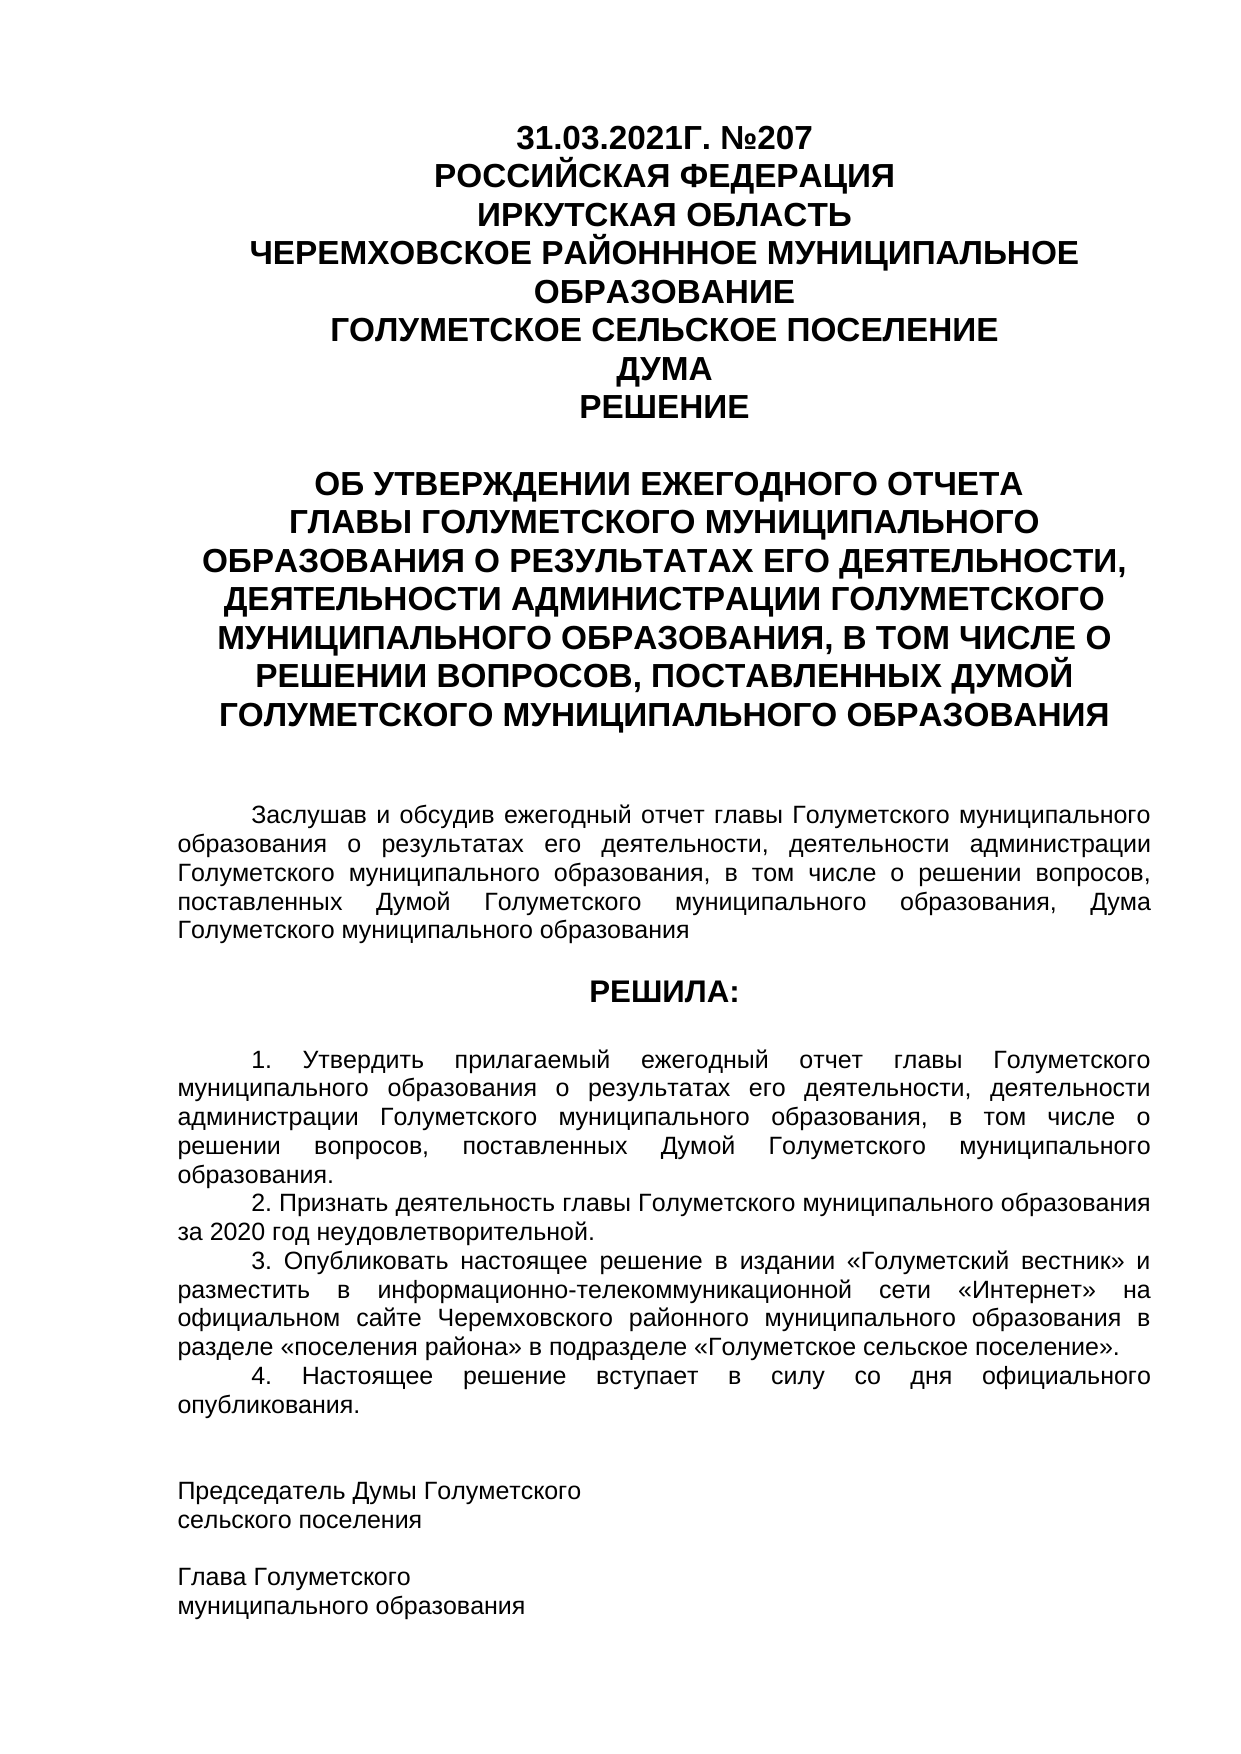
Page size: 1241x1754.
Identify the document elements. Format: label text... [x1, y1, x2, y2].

text РЕШЕНИИ ВОПРОСОВ, ПОСТАВЛЕННЫХ ДУМОЙ [177, 656, 1152, 694]
text 3. Опубликовать настоящее решение в издании «Голуметский вестник» и разместить в информационно-телекоммуникационной сети «Интернет» на официальном сайте Черемховского районного муниципального образования в разделе «поселения района» в подразделе «Голуметское сельское поселение». [177, 1246, 1152, 1361]
text 1. Утвердить прилагаемый ежегодный отчет главы Голуметского муниципального образования о результатах его деятельности, деятельности администрации Голуметского муниципального образования, в том числе о решении вопросов, поставленных Думой Голуметского муниципального образования. [177, 1044, 1152, 1188]
text 31.03.2021Г. №207 [177, 118, 1152, 157]
text ГОЛУМЕТСКОЕ СЕЛЬСКОЕ ПОСЕЛЕНИЕ [177, 310, 1152, 349]
text муниципального образования [177, 1591, 1152, 1619]
text РОССИЙСКАЯ ФЕДЕРАЦИЯ [177, 157, 1152, 195]
text ОБРАЗОВАНИЯ О РЕЗУЛЬТАТАХ ЕГО ДЕЯТЕЛЬНОСТИ, [177, 541, 1152, 579]
text ИРКУТСКАЯ ОБЛАСТЬ [177, 195, 1152, 233]
text 4. Настоящее решение вступает в силу со дня официального опубликования. [177, 1361, 1152, 1418]
text ОБ УТВЕРЖДЕНИИ ЕЖЕГОДНОГО ОТЧЕТА [177, 464, 1152, 502]
text Глава Голуметского [177, 1562, 1152, 1591]
text ДУМА [177, 349, 1152, 387]
text Заслушав и обсудив ежегодный отчет главы Голуметского муниципального образования о результатах его деятельности, деятельности администрации Голуметского муниципального образования, в том числе о решении вопросов, поставленных Думой Голуметского муниципального образования, Дума Голуметского муниципального образования [177, 800, 1152, 944]
text сельского поселения [177, 1504, 1152, 1533]
text ГОЛУМЕТСКОГО МУНИЦИПАЛЬНОГО ОБРАЗОВАНИЯ [177, 694, 1152, 733]
text МУНИЦИПАЛЬНОГО ОБРАЗОВАНИЯ, В ТОМ ЧИСЛЕ О [177, 618, 1152, 656]
text ГЛАВЫ ГОЛУМЕТСКОГО МУНИЦИПАЛЬНОГО [177, 502, 1152, 541]
text РЕШЕНИЕ [177, 387, 1152, 426]
text 2. Признать деятельность главы Голуметского муниципального образования за 2020 год неудовлетворительной. [177, 1188, 1152, 1246]
text РЕШИЛА: [177, 973, 1152, 1009]
text ДЕЯТЕЛЬНОСТИ АДМИНИСТРАЦИИ ГОЛУМЕТСКОГО [177, 579, 1152, 618]
text Председатель Думы Голуметского [177, 1476, 1152, 1504]
text ЧЕРЕМХОВСКОЕ РАЙОНННОЕ МУНИЦИПАЛЬНОЕ ОБРАЗОВАНИЕ [177, 233, 1152, 310]
